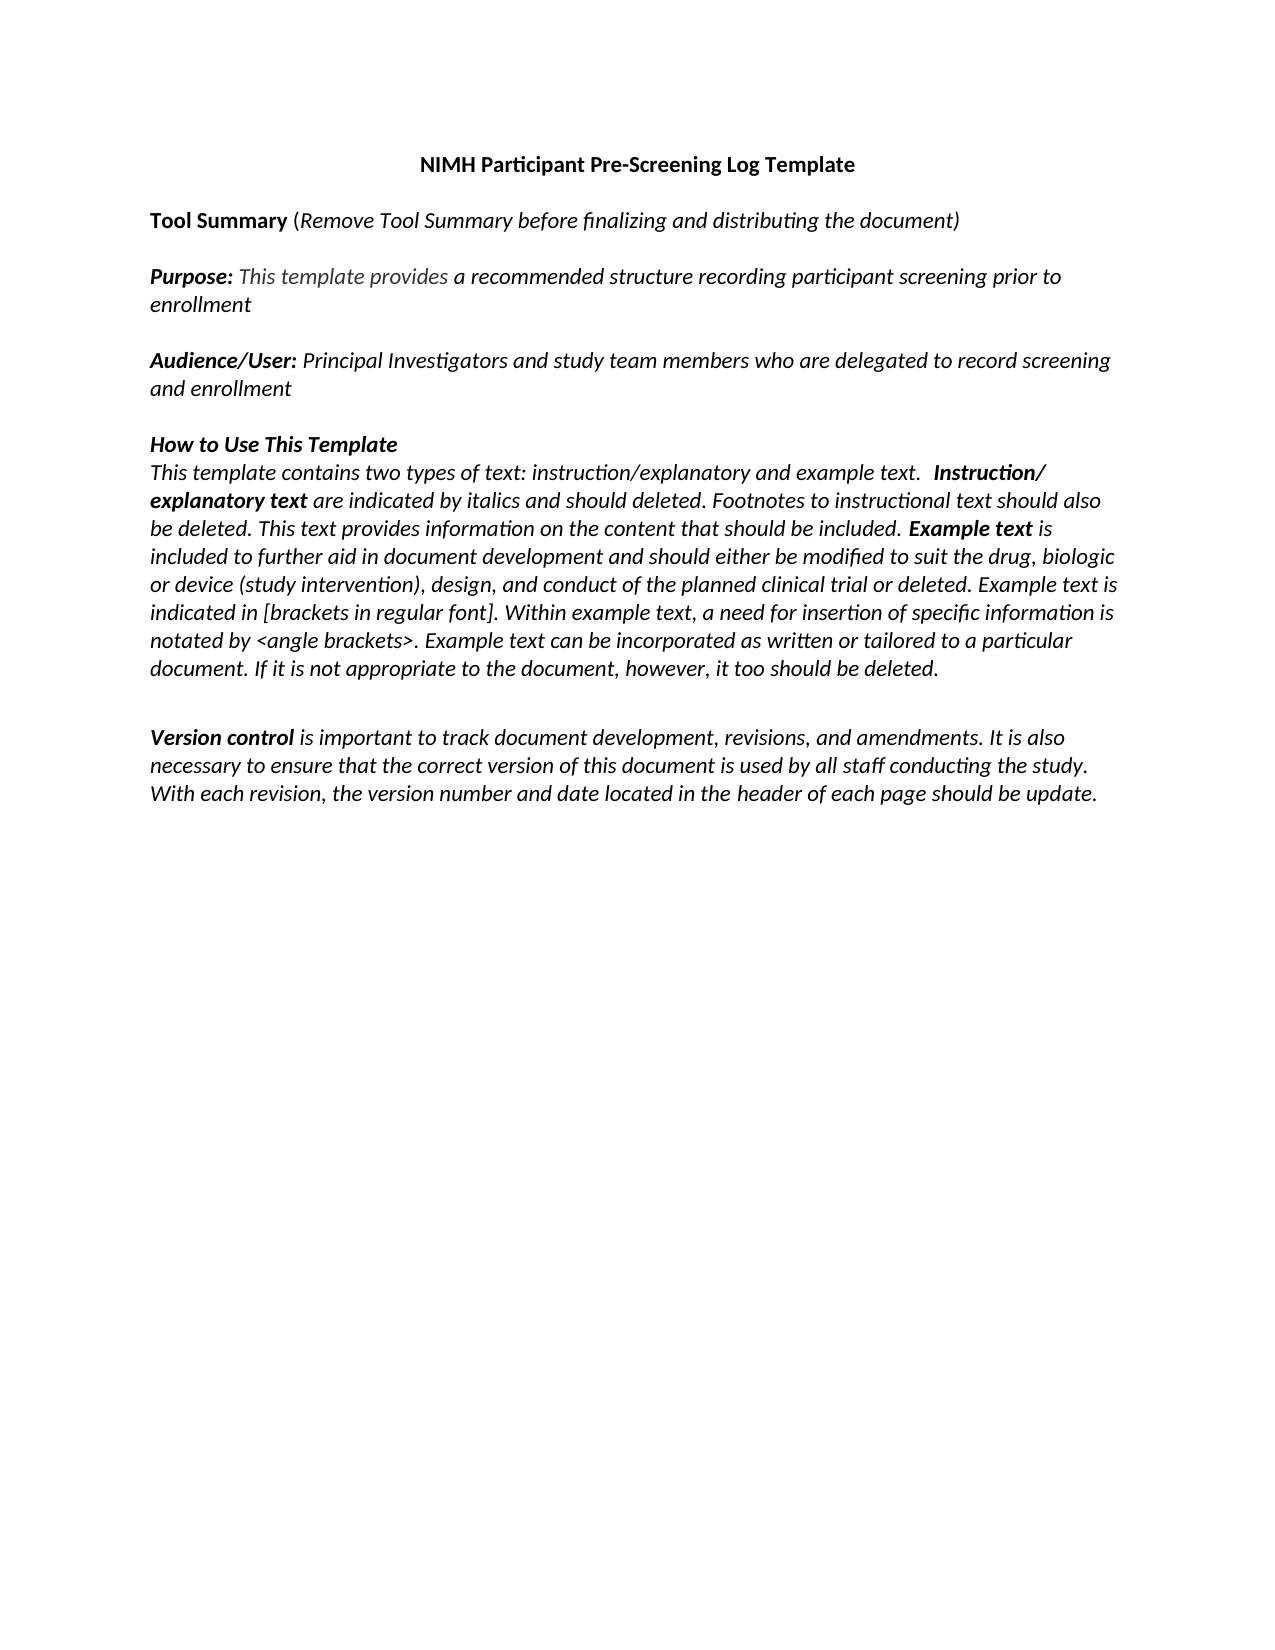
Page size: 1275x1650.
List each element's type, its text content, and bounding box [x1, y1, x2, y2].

text NIMH Participant Pre-Screening Log Template [150, 150, 1125, 178]
text Tool Summary (Remove Tool Summary before finalizing and distributing the document) [150, 206, 1125, 234]
text Version control is important to track document development, revisions, and amendments. It is also necessary to ensure that the correct version of this document is used by all staff conducting the study. With each revision, the version number and date located in the header of each page should be update. [150, 723, 1125, 807]
text Audience/User: Principal Investigators and study team members who are delegated to record screening and enrollment [150, 346, 1125, 402]
text This template contains two types of text: instruction/explanatory and example text. Instruction/ explanatory text are indicated by italics and should deleted. Footnotes to instructional text should also be deleted. This text provides information on the content that should be included. Example text is included to further aid in document development and should either be modified to suit the drug, biologic or device (study intervention), design, and conduct of the planned clinical trial or deleted. Example text is indicated in [brackets in regular font]. Within example text, a need for insertion of specific information is notated by <angle brackets>. Example text can be incorporated as written or tailored to a particular document. If it is not appropriate to the document, however, it too should be deleted. [150, 458, 1125, 682]
text How to Use This Template [150, 430, 1125, 458]
text Purpose: This template provides a recommended structure recording participant screening prior to enrollment [251, 262, 1125, 318]
